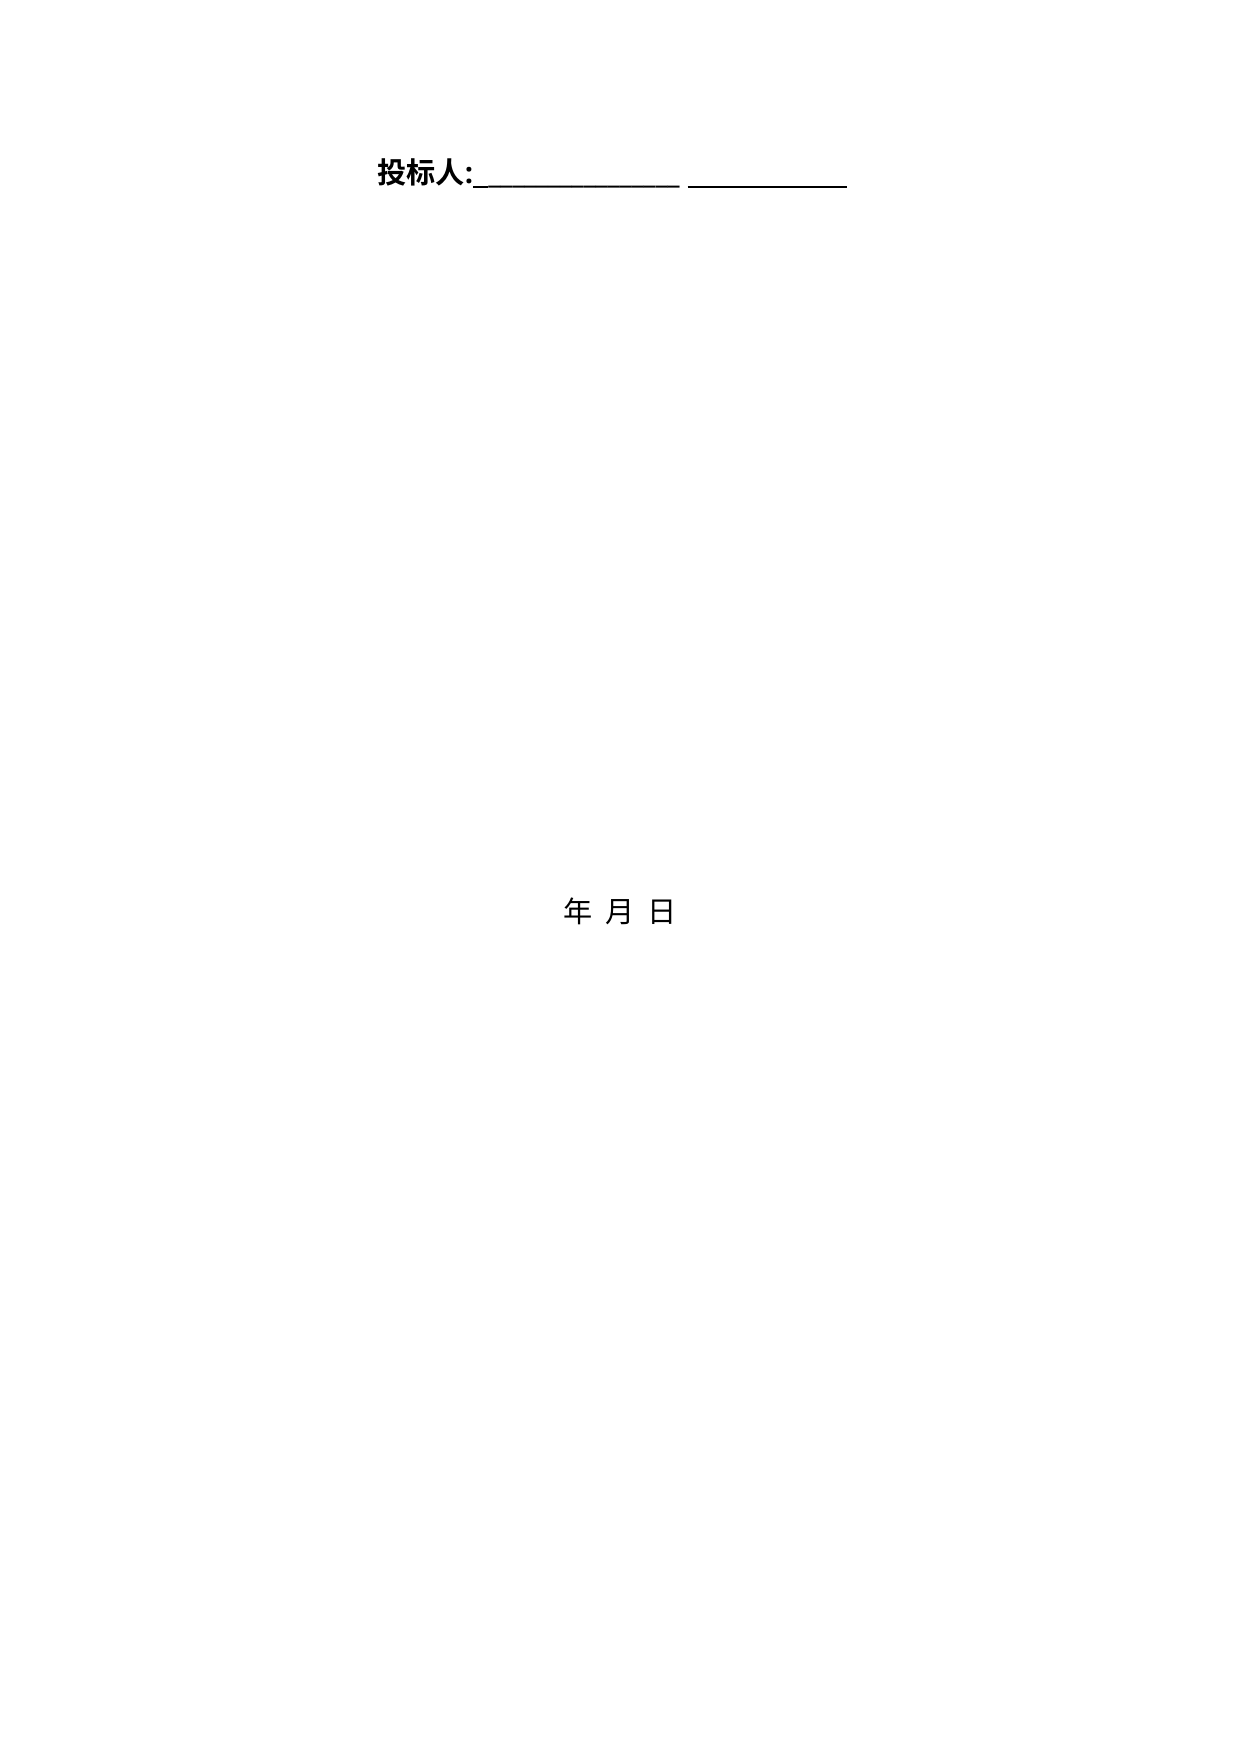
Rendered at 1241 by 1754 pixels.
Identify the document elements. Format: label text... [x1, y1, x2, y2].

text 投标人: ________________ [187, 150, 1053, 192]
text 年 月 日 [187, 872, 1053, 934]
